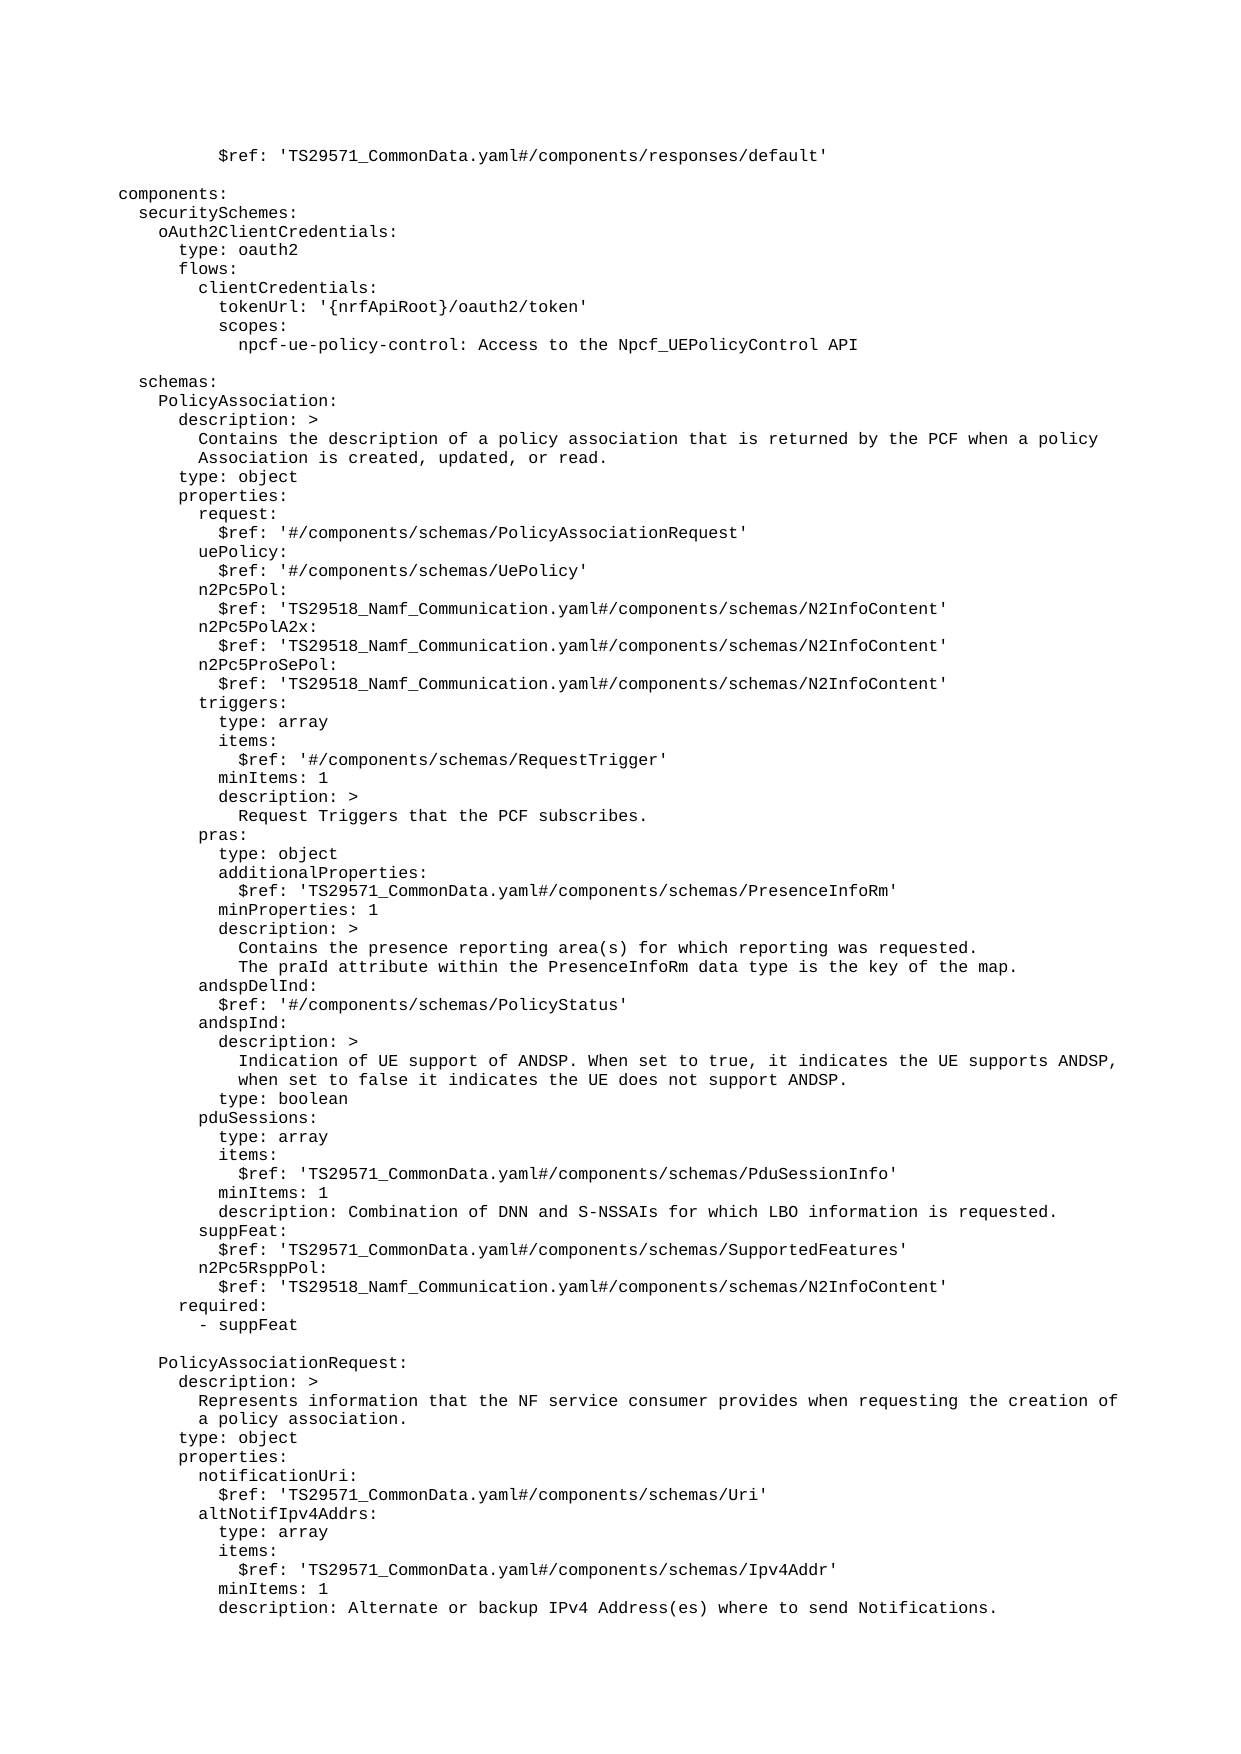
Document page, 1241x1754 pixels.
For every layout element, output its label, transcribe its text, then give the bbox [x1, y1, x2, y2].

text scopes: [118, 317, 1122, 336]
text description: > [118, 1034, 1122, 1053]
text $ref: 'TS29571_CommonData.yaml#/components/responses/default' [118, 148, 1122, 167]
text $ref: '#/components/schemas/PolicyAssociationRequest' [118, 525, 1122, 544]
text PolicyAssociation: [118, 393, 1122, 412]
text $ref: '#/components/schemas/UePolicy' [118, 562, 1122, 581]
text clientCredentials: [118, 280, 1122, 298]
text description: > [118, 921, 1122, 939]
text schemas: [118, 374, 1122, 393]
text andspInd: [118, 1015, 1122, 1034]
text required: [118, 1298, 1122, 1317]
text notificationUri: [118, 1467, 1122, 1486]
text type: object [118, 468, 1122, 487]
text minItems: 1 [118, 1185, 1122, 1203]
text n2Pc5Pol: [118, 581, 1122, 600]
text PolicyAssociationRequest: [118, 1354, 1122, 1373]
text type: oauth2 [118, 242, 1122, 261]
text flows: [118, 261, 1122, 280]
text oAuth2ClientCredentials: [118, 223, 1122, 242]
text $ref: 'TS29571_CommonData.yaml#/components/schemas/Ipv4Addr' [118, 1562, 1122, 1581]
text Contains the presence reporting area(s) for which reporting was requested. [118, 939, 1122, 958]
text a policy association. [118, 1411, 1122, 1430]
text Indication of UE support of ANDSP. When set to true, it indicates the UE supports ANDSP, [118, 1053, 1122, 1072]
text $ref: 'TS29571_CommonData.yaml#/components/schemas/PduSessionInfo' [118, 1166, 1122, 1185]
text items: [118, 732, 1122, 751]
text triggers: [118, 694, 1122, 713]
text npcf-ue-policy-control: Access to the Npcf_UEPolicyControl API [118, 336, 1122, 355]
text $ref: 'TS29518_Namf_Communication.yaml#/components/schemas/N2InfoContent' [118, 638, 1122, 657]
text $ref: '#/components/schemas/PolicyStatus' [118, 996, 1122, 1015]
text $ref: 'TS29518_Namf_Communication.yaml#/components/schemas/N2InfoContent' [118, 676, 1122, 694]
text The praId attribute within the PresenceInfoRm data type is the key of the map. [118, 958, 1122, 977]
text $ref: 'TS29518_Namf_Communication.yaml#/components/schemas/N2InfoContent' [118, 600, 1122, 619]
text items: [118, 1147, 1122, 1166]
text uePolicy: [118, 544, 1122, 562]
text pras: [118, 826, 1122, 845]
text type: object [118, 845, 1122, 864]
text $ref: 'TS29571_CommonData.yaml#/components/schemas/Uri' [118, 1486, 1122, 1505]
text type: array [118, 713, 1122, 732]
text request: [118, 506, 1122, 525]
text components: [118, 185, 1122, 204]
text securitySchemes: [118, 204, 1122, 223]
text $ref: 'TS29518_Namf_Communication.yaml#/components/schemas/N2InfoContent' [118, 1279, 1122, 1298]
text type: array [118, 1524, 1122, 1543]
text description: > [118, 789, 1122, 808]
text Contains the description of a policy association that is returned by the PCF when a policy [118, 431, 1122, 449]
text Association is created, updated, or read. [118, 449, 1122, 468]
text $ref: 'TS29571_CommonData.yaml#/components/schemas/PresenceInfoRm' [118, 883, 1122, 902]
text minProperties: 1 [118, 902, 1122, 921]
text suppFeat: [118, 1222, 1122, 1241]
text pduSessions: [118, 1109, 1122, 1128]
text $ref: 'TS29571_CommonData.yaml#/components/schemas/SupportedFeatures' [118, 1241, 1122, 1260]
text altNotifIpv4Addrs: [118, 1505, 1122, 1524]
text description: Combination of DNN and S-NSSAIs for which LBO information is requested. [118, 1203, 1122, 1222]
text additionalProperties: [118, 864, 1122, 883]
text Request Triggers that the PCF subscribes. [118, 808, 1122, 826]
text description: > [118, 1373, 1122, 1392]
text type: object [118, 1430, 1122, 1449]
text Represents information that the NF service consumer provides when requesting the creation of [118, 1392, 1122, 1411]
text - suppFeat [118, 1317, 1122, 1336]
text type: boolean [118, 1090, 1122, 1109]
text andspDelInd: [118, 977, 1122, 996]
text type: array [118, 1128, 1122, 1147]
text n2Pc5ProSePol: [118, 657, 1122, 676]
text n2Pc5PolA2x: [118, 619, 1122, 638]
text $ref: '#/components/schemas/RequestTrigger' [118, 751, 1122, 770]
text when set to false it indicates the UE does not support ANDSP. [118, 1072, 1122, 1090]
text description: Alternate or backup IPv4 Address(es) where to send Notifications. [118, 1599, 1122, 1618]
text properties: [118, 487, 1122, 506]
text description: > [118, 412, 1122, 431]
text minItems: 1 [118, 1581, 1122, 1599]
text items: [118, 1543, 1122, 1562]
text tokenUrl: '{nrfApiRoot}/oauth2/token' [118, 298, 1122, 317]
text n2Pc5RsppPol: [118, 1260, 1122, 1279]
text minItems: 1 [118, 770, 1122, 789]
text properties: [118, 1449, 1122, 1467]
